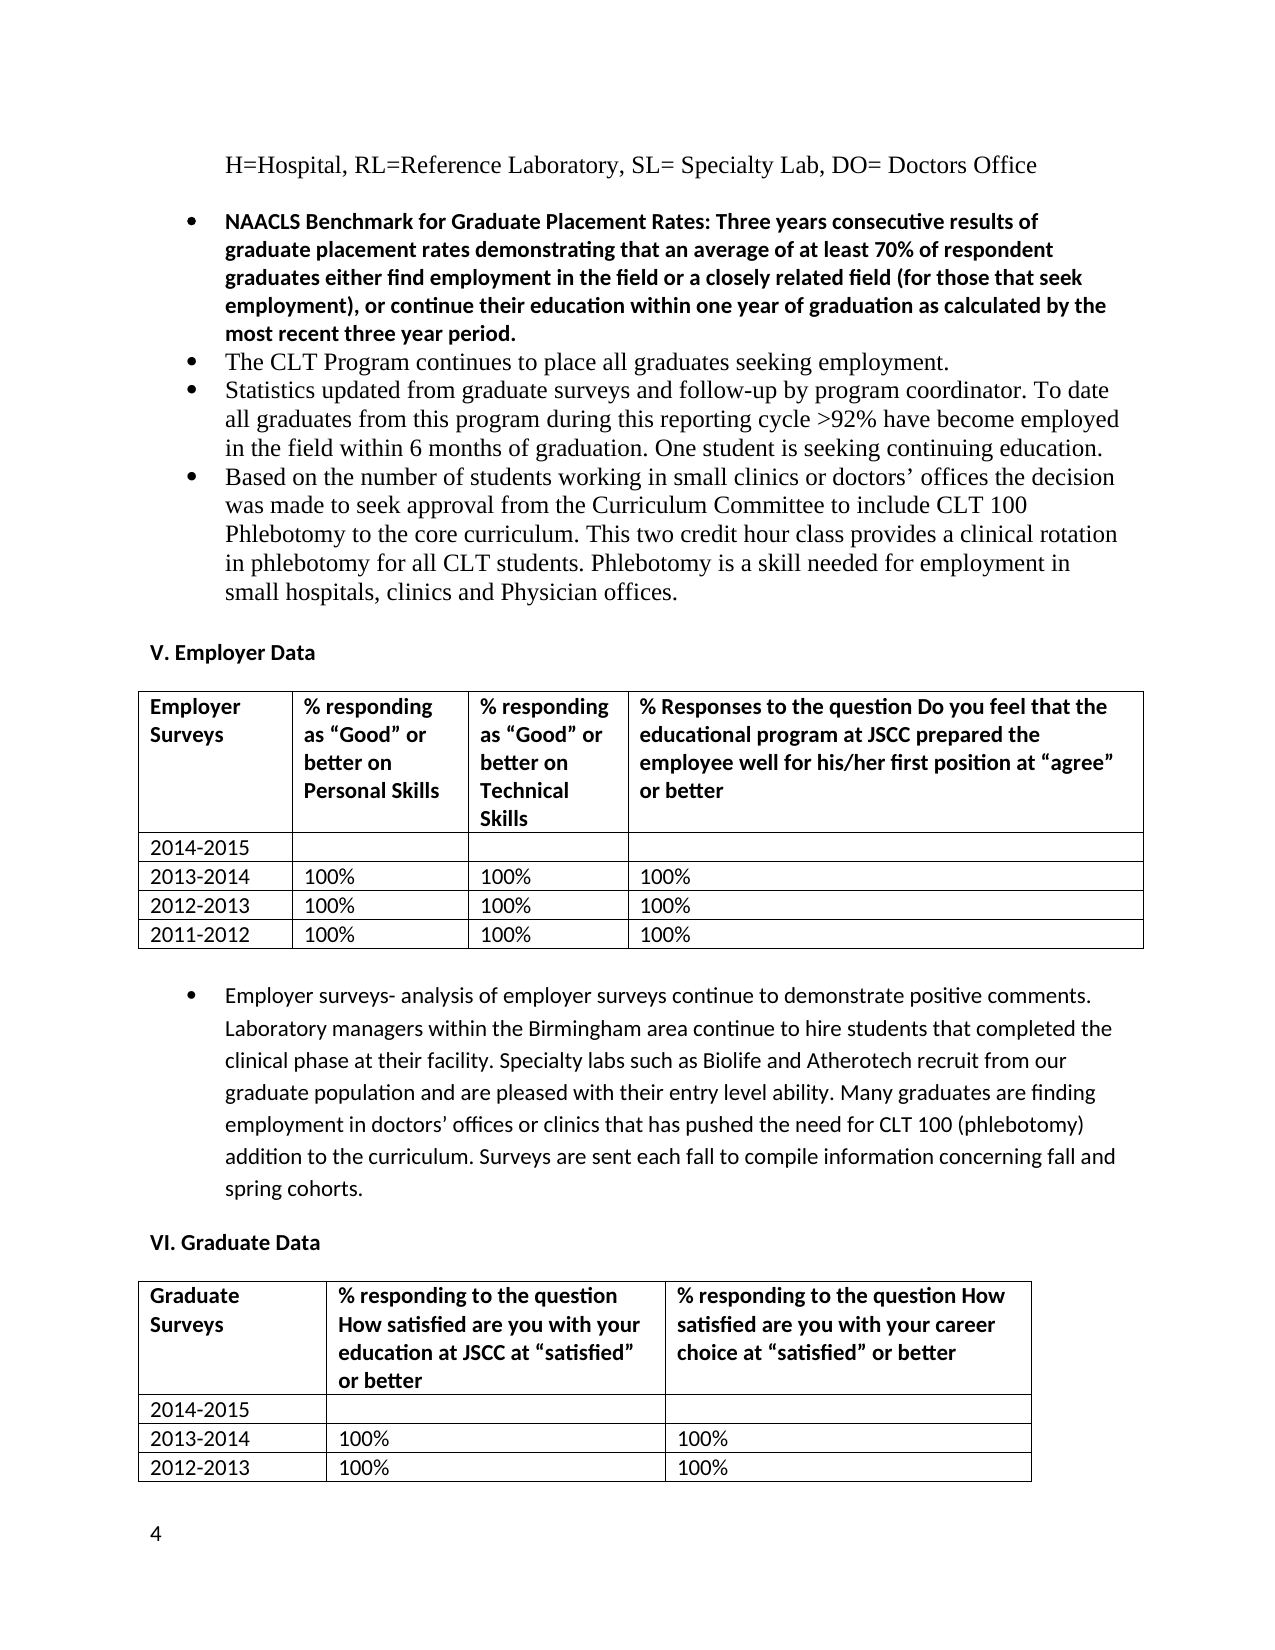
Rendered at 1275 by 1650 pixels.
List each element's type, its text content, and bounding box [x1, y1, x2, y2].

list The CLT Program continues to place all graduates seeking employment. [187, 347, 1125, 376]
list Statistics updated from graduate surveys and follow-up by program coordinator. To date all graduates from this program during this reporting cycle >92% have become employed in the field within 6 months of graduation. One student is seeking continuing education. [187, 376, 1125, 462]
table_cell 2011-2012 [139, 920, 292, 948]
table_cell 100% [293, 862, 468, 890]
table_cell 100% [469, 862, 628, 890]
table_cell 100% [469, 920, 628, 948]
table_cell 100% [327, 1424, 665, 1452]
list Based on the number of students working in small clinics or doctors’ offices the decision was made to seek approval from the Curriculum Committee to include CLT 100 Phlebotomy to the core curriculum. This two credit hour class provides a clinical rotation in phlebotomy for all CLT students. Phlebotomy is a skill needed for employment in small hospitals, clinics and Physician offices. [187, 462, 1125, 606]
list Employer surveys- analysis of employer surveys continue to demonstrate positive comments. Laboratory managers within the Birmingham area continue to hire students that completed the clinical phase at their facility. Specialty labs such as Biolife and Atherotech recruit from our graduate population and are pleased with their entry level ability. Many graduates are finding employment in doctors’ offices or clinics that has pushed the need for CLT 100 (phlebotomy) addition to the curriculum. Surveys are sent each fall to compile information concerning fall and spring cohorts. [187, 981, 1125, 1203]
table_cell 100% [666, 1424, 1031, 1452]
table_header % responding as “Good” or better on Personal Skills [293, 692, 468, 832]
table_header Graduate Surveys [139, 1282, 326, 1394]
table_cell 100% [293, 891, 468, 919]
table_header Employer Surveys [139, 692, 292, 832]
table_cell 2013-2014 [139, 862, 292, 890]
table_cell 100% [666, 1453, 1031, 1481]
table_cell 100% [327, 1453, 665, 1481]
table_cell [629, 833, 1143, 861]
table_header % responding to the question How satisfied are you with your education at JSCC at “satisfied” or better [327, 1282, 665, 1394]
table_cell 100% [629, 891, 1143, 919]
table_cell 2012-2013 [139, 891, 292, 919]
list NAACLS Benchmark for Graduate Placement Rates: Three years consecutive results of graduate placement rates demonstrating that an average of at least 70% of respondent graduates either find employment in the field or a closely related field (for those that seek employment), or continue their education within one year of graduation as calculated by the most recent three year period. [187, 207, 1125, 347]
table_cell 100% [629, 920, 1143, 948]
table_header % responding to the question How satisfied are you with your career choice at “satisfied” or better [666, 1282, 1031, 1394]
table_header % Responses to the question Do you feel that the educational program at JSCC prepared the employee well for his/her first position at “agree” or better [629, 692, 1143, 832]
table_cell 2014-2015 [139, 1395, 326, 1423]
table_cell [469, 833, 628, 861]
table_header % responding as “Good” or better on Technical Skills [469, 692, 628, 832]
table_cell 2013-2014 [139, 1424, 326, 1452]
table_cell 100% [629, 862, 1143, 890]
text H=Hospital, RL=Reference Laboratory, SL= Specialty Lab, DO= Doctors Office [225, 150, 1125, 179]
table_cell [666, 1395, 1031, 1423]
table_cell 100% [293, 920, 468, 948]
table_cell [293, 833, 468, 861]
table_cell 2012-2013 [139, 1453, 326, 1481]
table_cell [327, 1395, 665, 1423]
table_cell 2014-2015 [139, 833, 292, 861]
text V. Employer Data [150, 638, 1125, 666]
text VI. Graduate Data [150, 1228, 1125, 1256]
table_cell 100% [469, 891, 628, 919]
